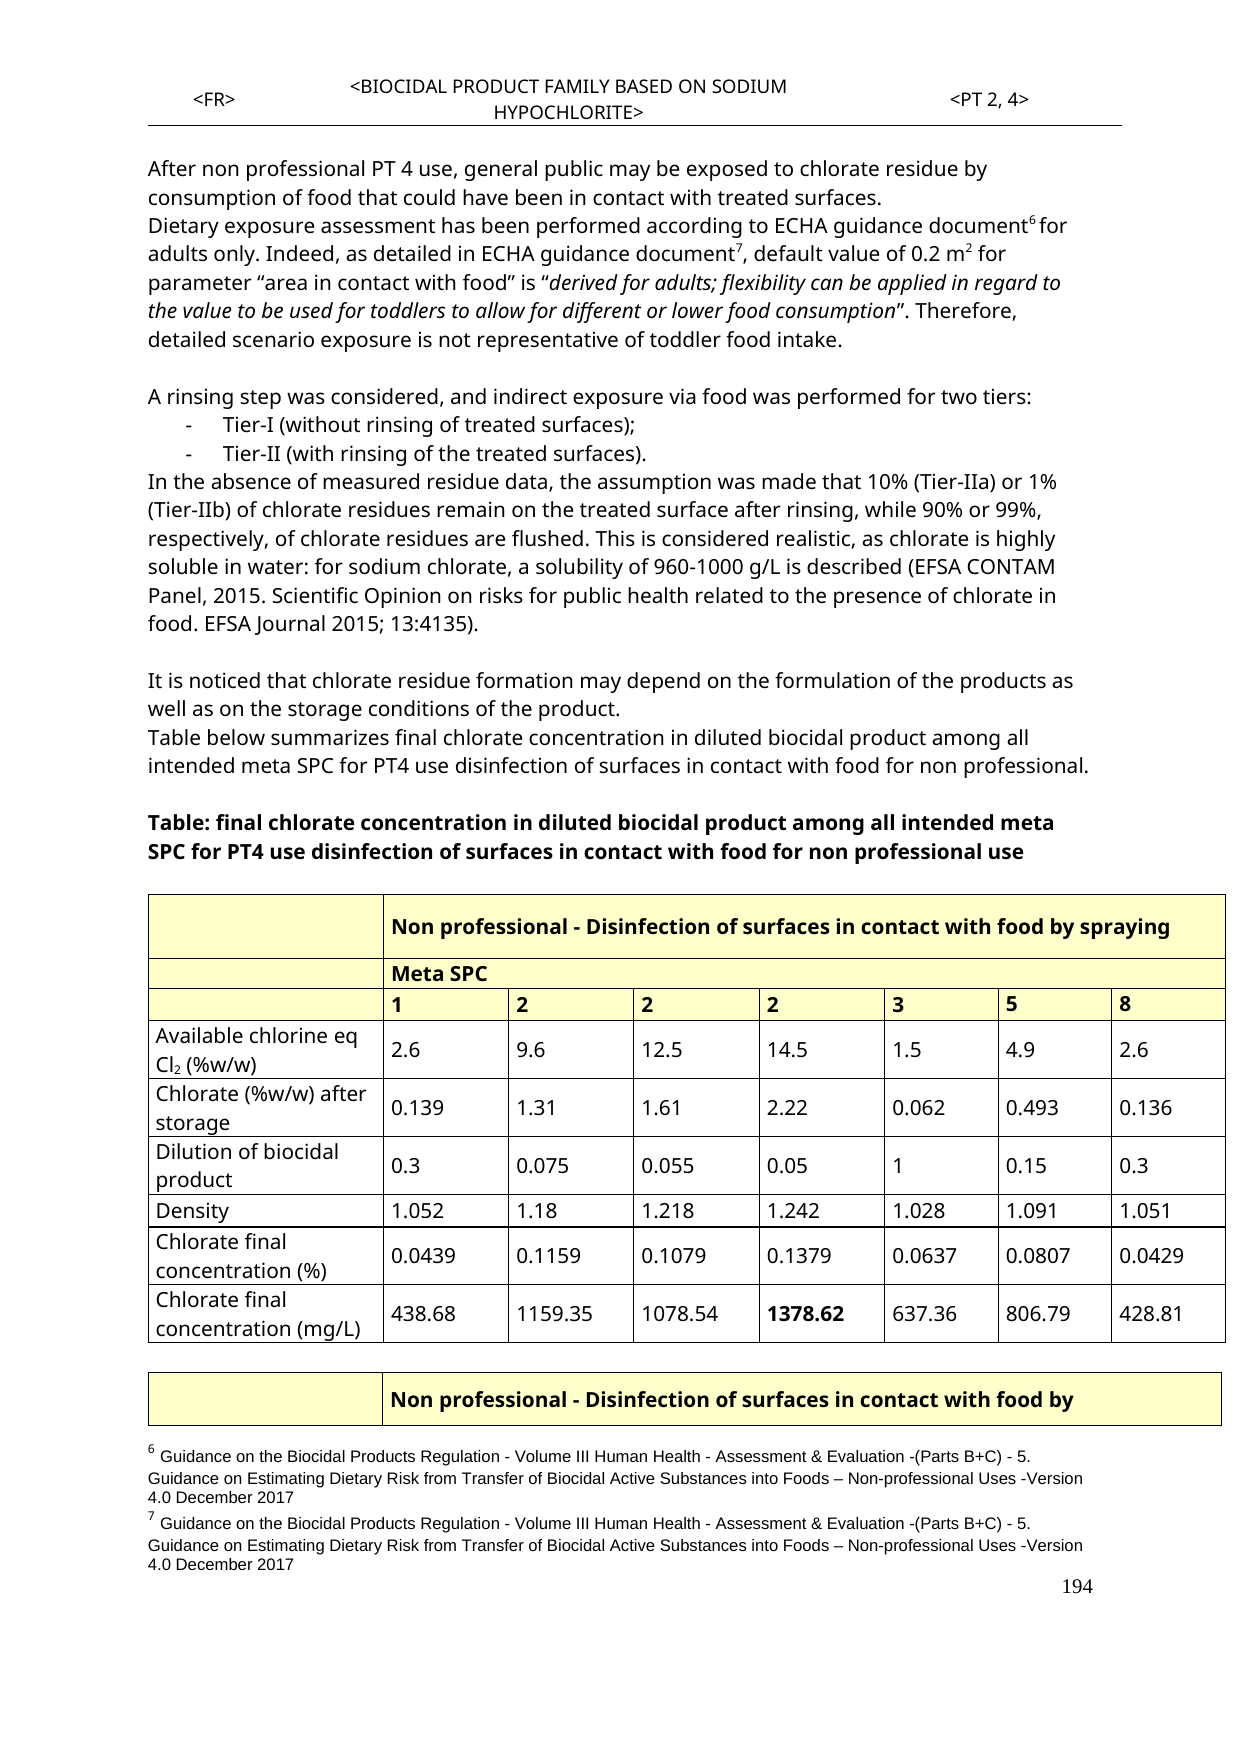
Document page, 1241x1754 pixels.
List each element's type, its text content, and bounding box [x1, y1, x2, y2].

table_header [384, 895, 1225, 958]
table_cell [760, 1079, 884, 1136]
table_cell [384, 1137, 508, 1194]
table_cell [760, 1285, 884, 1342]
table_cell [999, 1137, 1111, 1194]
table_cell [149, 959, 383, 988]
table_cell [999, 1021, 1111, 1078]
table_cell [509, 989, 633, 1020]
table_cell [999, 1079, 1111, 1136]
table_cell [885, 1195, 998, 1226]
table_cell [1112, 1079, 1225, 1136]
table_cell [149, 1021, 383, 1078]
text Table below summarizes final chlorate concentration in diluted biocidal product among all intended meta SPC for PT4 use disinfection of surfaces in contact with food for non professional. [148, 723, 1093, 780]
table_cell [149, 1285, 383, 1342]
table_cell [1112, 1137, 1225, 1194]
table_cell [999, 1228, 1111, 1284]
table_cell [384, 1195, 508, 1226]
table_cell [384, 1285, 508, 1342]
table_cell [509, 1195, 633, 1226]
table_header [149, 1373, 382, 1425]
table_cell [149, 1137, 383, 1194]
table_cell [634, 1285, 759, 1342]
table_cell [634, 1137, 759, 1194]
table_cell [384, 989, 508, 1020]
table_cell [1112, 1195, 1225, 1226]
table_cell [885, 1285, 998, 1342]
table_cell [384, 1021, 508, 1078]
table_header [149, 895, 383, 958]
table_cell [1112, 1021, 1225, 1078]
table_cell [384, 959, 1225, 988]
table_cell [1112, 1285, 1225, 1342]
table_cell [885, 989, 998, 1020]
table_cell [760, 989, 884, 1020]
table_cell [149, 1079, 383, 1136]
list Tier-II (with rinsing of the treated surfaces). [185, 439, 1093, 467]
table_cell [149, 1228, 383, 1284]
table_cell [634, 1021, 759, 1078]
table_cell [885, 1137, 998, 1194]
text In the absence of measured residue data, the assumption was made that 10% (Tier-IIa) or 1% (Tier-IIb) of chlorate residues remain on the treated surface after rinsing, while 90% or 99%, respectively, of chlorate residues are flushed. This is considered realistic, as chlorate is highly soluble in water: for sodium chlorate, a solubility of 960-1000 g/L is described (EFSA CONTAM Panel, 2015. Scientific Opinion on risks for public health related to the presence of chlorate in food. EFSA Journal 2015; 13:4135). [148, 467, 1093, 638]
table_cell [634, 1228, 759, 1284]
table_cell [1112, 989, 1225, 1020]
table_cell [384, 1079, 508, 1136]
text After non professional PT 4 use, general public may be exposed to chlorate residue by consumption of food that could have been in contact with treated surfaces. [148, 154, 1093, 211]
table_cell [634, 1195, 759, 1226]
text Dietary exposure assessment has been performed according to ECHA guidance document for adults only. Indeed, as detailed in ECHA guidance document, default value of 0.2 m2 for parameter “area in contact with food” is “derived for adults; flexibility can be applied in regard to the value to be used for toddlers to allow for different or lower food consumption”. Therefore, detailed scenario exposure is not representative of toddler food intake. [148, 211, 1093, 353]
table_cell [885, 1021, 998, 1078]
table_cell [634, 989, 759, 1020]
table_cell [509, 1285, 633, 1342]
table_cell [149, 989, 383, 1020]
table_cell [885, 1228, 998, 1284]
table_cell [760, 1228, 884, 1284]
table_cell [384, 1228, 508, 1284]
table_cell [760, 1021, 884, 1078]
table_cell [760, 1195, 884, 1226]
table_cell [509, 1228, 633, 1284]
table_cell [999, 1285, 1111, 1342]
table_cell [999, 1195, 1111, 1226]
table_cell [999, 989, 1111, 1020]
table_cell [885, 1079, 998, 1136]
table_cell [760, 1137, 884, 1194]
text It is noticed that chlorate residue formation may depend on the formulation of the products as well as on the storage conditions of the product. [148, 666, 1093, 723]
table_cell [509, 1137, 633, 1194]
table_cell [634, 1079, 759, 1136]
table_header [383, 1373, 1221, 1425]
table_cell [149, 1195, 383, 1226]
text A rinsing step was considered, and indirect exposure via food was performed for two tiers: [148, 382, 1093, 410]
text Table: final chlorate concentration in diluted biocidal product among all intended meta SPC for PT4 use disinfection of surfaces in contact with food for non professional use [148, 808, 1093, 865]
list Tier-I (without rinsing of treated surfaces); [185, 410, 1093, 439]
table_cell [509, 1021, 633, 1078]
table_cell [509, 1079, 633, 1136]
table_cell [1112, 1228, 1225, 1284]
